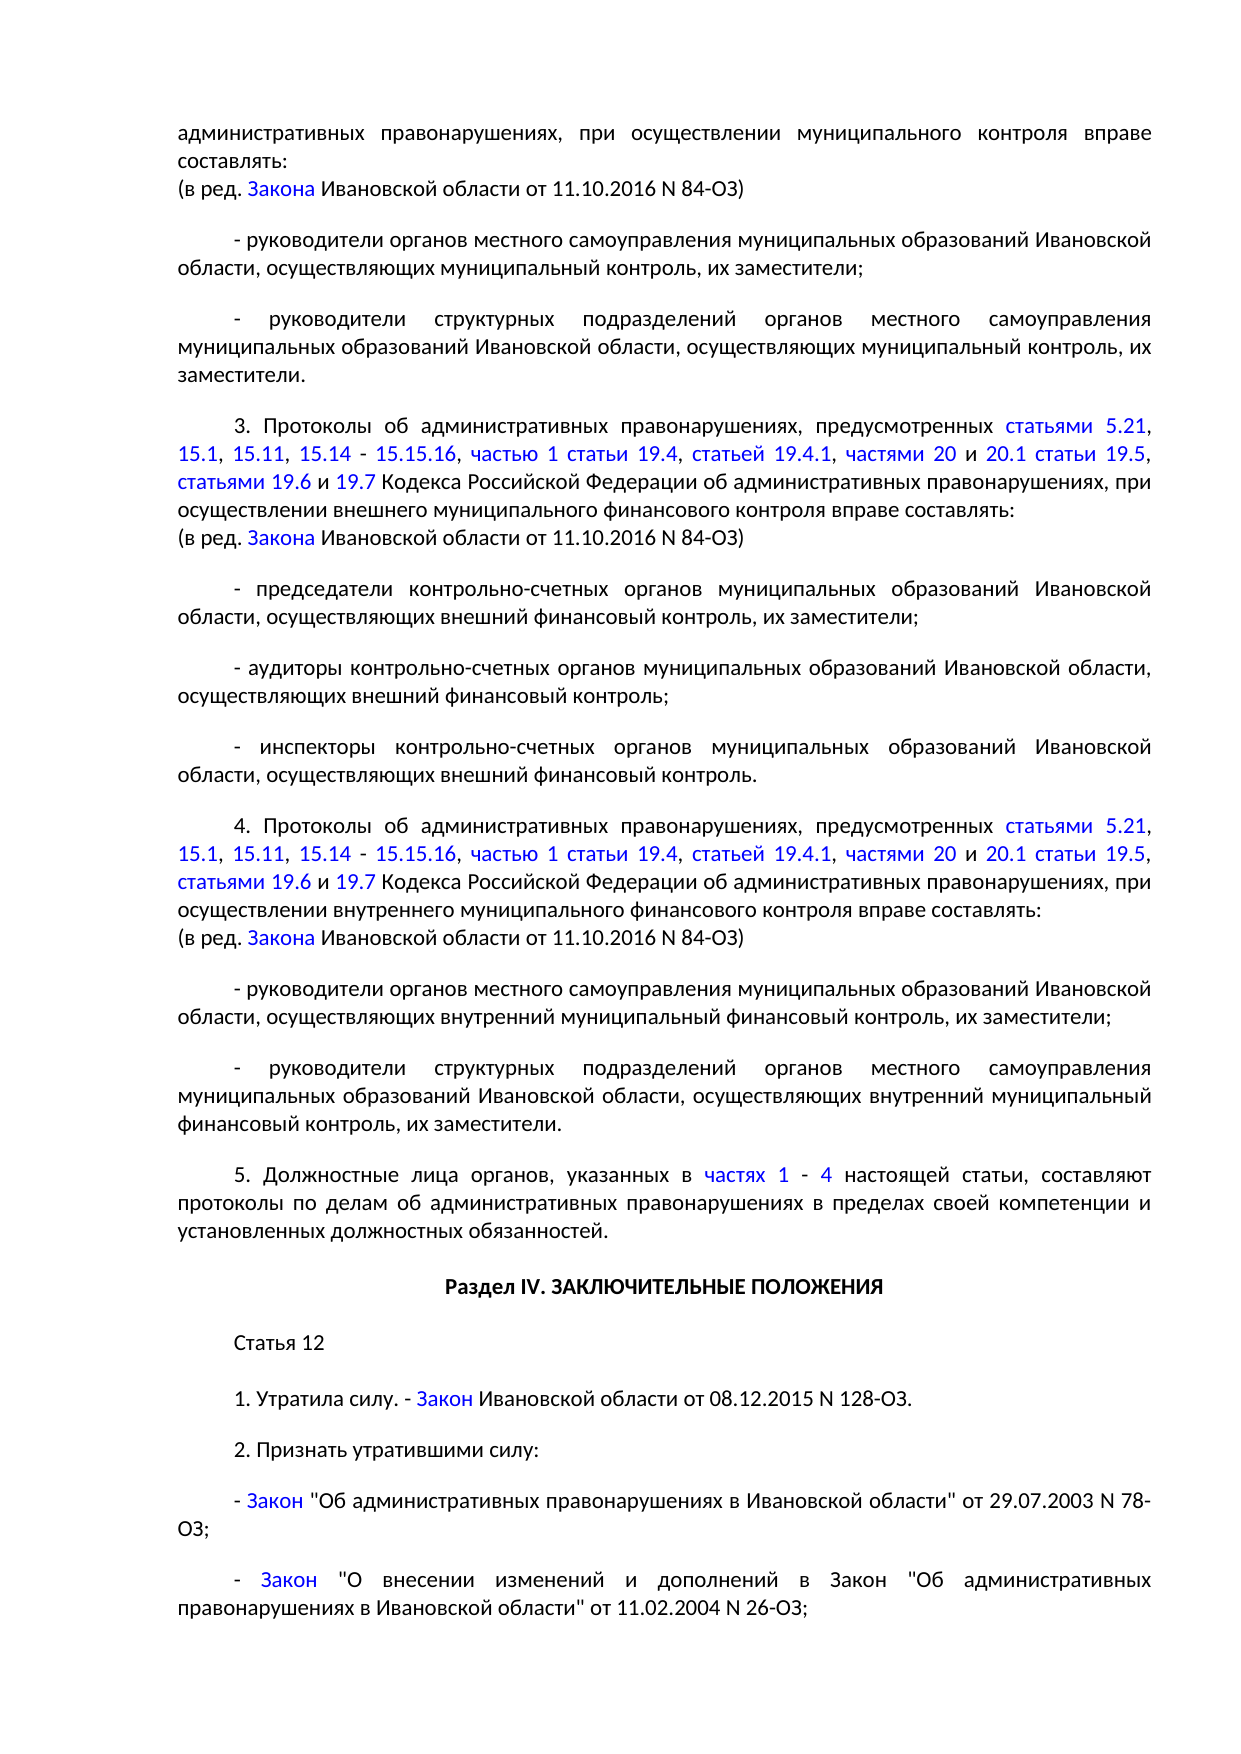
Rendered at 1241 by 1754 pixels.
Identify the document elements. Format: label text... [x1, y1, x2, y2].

text - Закон "Об административных правонарушениях в Ивановской области" от 29.07.2003 N 78-ОЗ; [177, 1486, 1152, 1542]
text (в ред. Закона Ивановской области от 11.10.2016 N 84-ОЗ) [177, 923, 1152, 951]
text - Закон "О внесении изменений и дополнений в Закон "Об административных правонарушениях в Ивановской области" от 11.02.2004 N 26-ОЗ; [177, 1565, 1152, 1621]
text (в ред. Закона Ивановской области от 11.10.2016 N 84-ОЗ) [177, 174, 1152, 202]
text 3. Протоколы об административных правонарушениях, предусмотренных статьями 5.21, 15.1, 15.11, 15.14 - 15.15.16, частью 1 статьи 19.4, статьей 19.4.1, частями 20 и 20.1 статьи 19.5, статьями 19.6 и 19.7 Кодекса Российской Федерации об административных правонарушениях, при осуществлении внешнего муниципального финансового контроля вправе составлять: [177, 411, 1152, 523]
text Статья 12 [177, 1328, 1152, 1356]
text - руководители органов местного самоуправления муниципальных образований Ивановской области, осуществляющих муниципальный контроль, их заместители; [177, 225, 1152, 281]
text - инспекторы контрольно-счетных органов муниципальных образований Ивановской области, осуществляющих внешний финансовый контроль. [177, 732, 1152, 788]
text 4. Протоколы об административных правонарушениях, предусмотренных статьями 5.21, 15.1, 15.11, 15.14 - 15.15.16, частью 1 статьи 19.4, статьей 19.4.1, частями 20 и 20.1 статьи 19.5, статьями 19.6 и 19.7 Кодекса Российской Федерации об административных правонарушениях, при осуществлении внутреннего муниципального финансового контроля вправе составлять: [177, 811, 1152, 923]
text 1. Утратила силу. - Закон Ивановской области от 08.12.2015 N 128-ОЗ. [177, 1384, 1152, 1412]
text 5. Должностные лица органов, указанных в частях 1 - 4 настоящей статьи, составляют протоколы по делам об административных правонарушениях в пределах своей компетенции и установленных должностных обязанностей. [177, 1160, 1152, 1244]
text 2. Признать утратившими силу: [177, 1435, 1152, 1463]
text - руководители органов местного самоуправления муниципальных образований Ивановской области, осуществляющих внутренний муниципальный финансовый контроль, их заместители; [177, 974, 1152, 1030]
text (в ред. Закона Ивановской области от 11.10.2016 N 84-ОЗ) [177, 523, 1152, 551]
text - аудиторы контрольно-счетных органов муниципальных образований Ивановской области, осуществляющих внешний финансовый контроль; [177, 653, 1152, 709]
title Раздел IV. ЗАКЛЮЧИТЕЛЬНЫЕ ПОЛОЖЕНИЯ [177, 1272, 1152, 1300]
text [177, 118, 1152, 174]
text - председатели контрольно-счетных органов муниципальных образований Ивановской области, осуществляющих внешний финансовый контроль, их заместители; [177, 574, 1152, 630]
text - руководители структурных подразделений органов местного самоуправления муниципальных образований Ивановской области, осуществляющих муниципальный контроль, их заместители. [177, 304, 1152, 388]
text - руководители структурных подразделений органов местного самоуправления муниципальных образований Ивановской области, осуществляющих внутренний муниципальный финансовый контроль, их заместители. [177, 1053, 1152, 1137]
